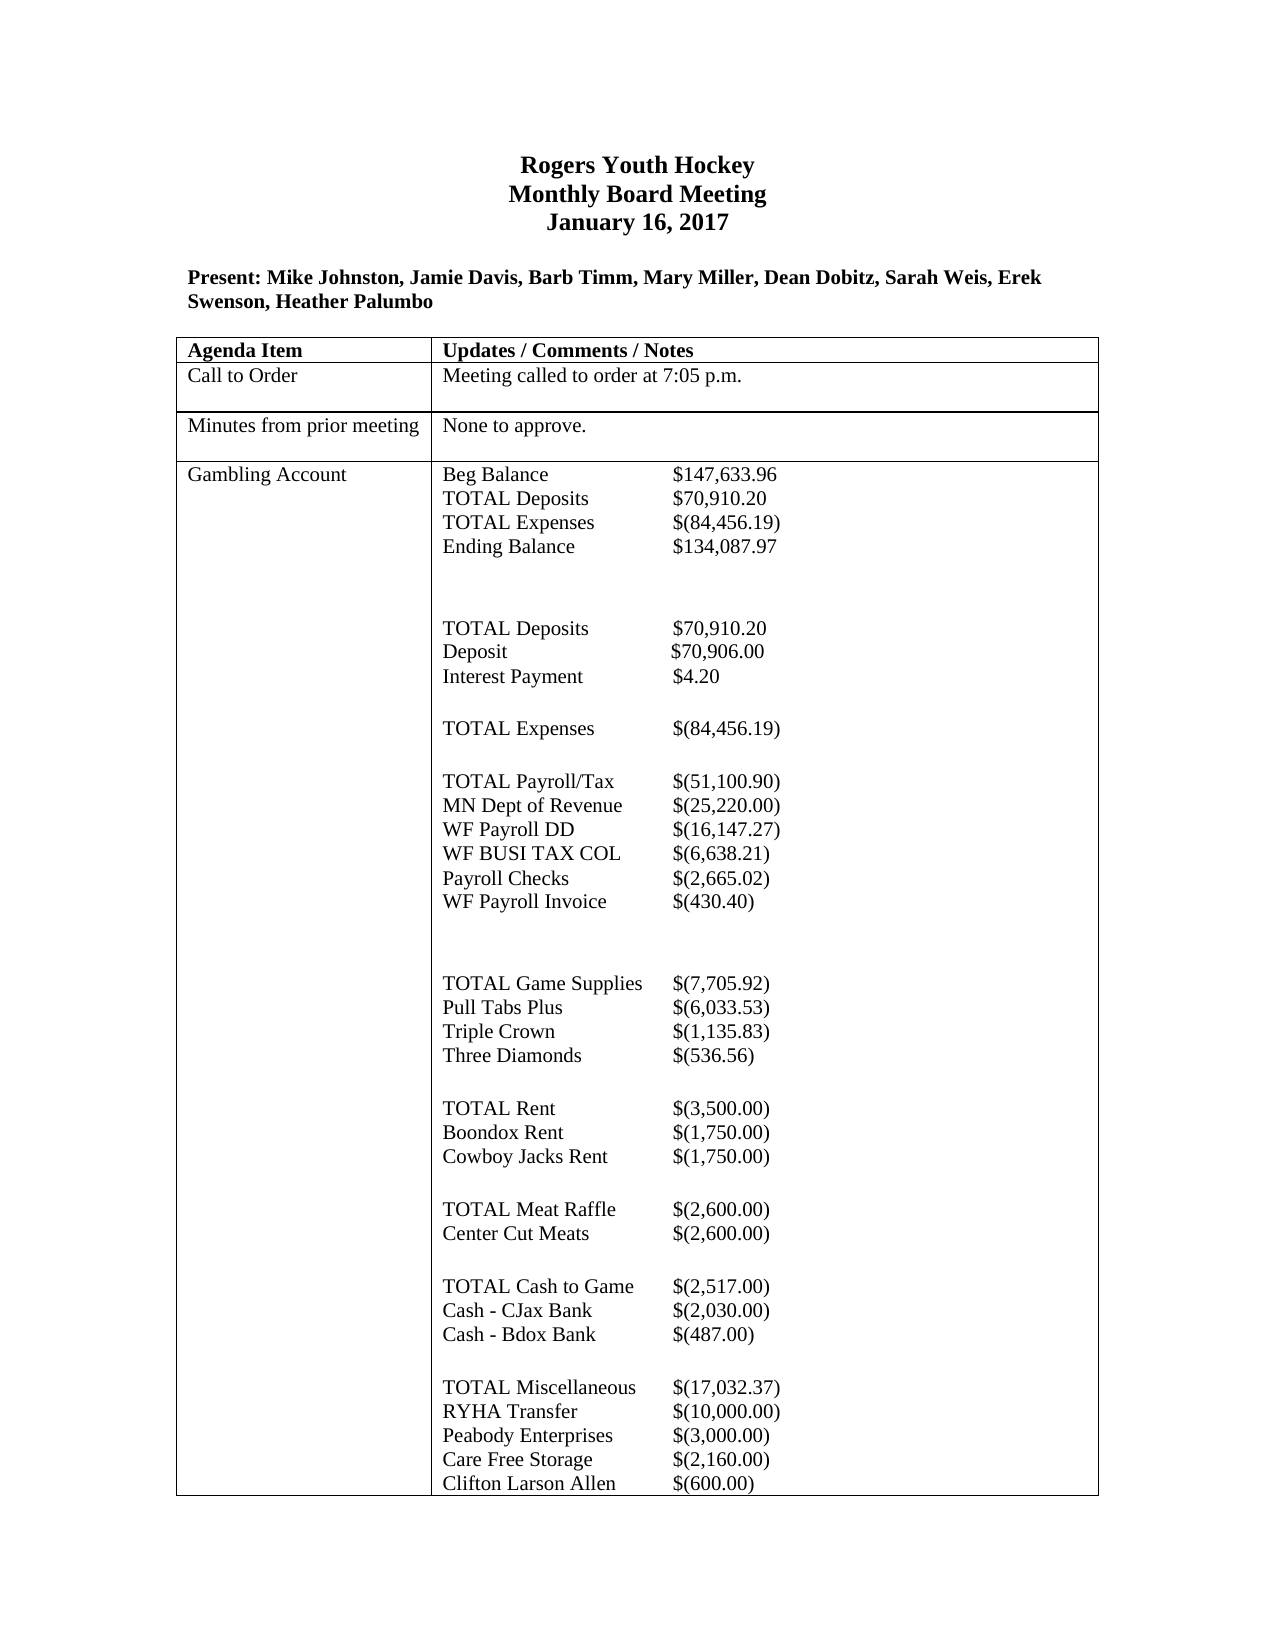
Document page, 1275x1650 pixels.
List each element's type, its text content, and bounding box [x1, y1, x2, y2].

table_header Updates / Comments / Notes [432, 338, 1098, 362]
table_cell None to approve. [432, 413, 1098, 461]
text January 16, 2017 [187, 207, 1087, 236]
table_cell Gambling Account [177, 462, 431, 1495]
table_cell Meeting called to order at 7:05 p.m. [432, 363, 1098, 411]
text Present: Mike Johnston, Jamie Davis, Barb Timm, Mary Miller, Dean Dobitz, Sarah Weis, Erek Swenson, Heather Palumbo [187, 265, 1087, 313]
table_cell Minutes from prior meeting [177, 413, 431, 461]
table_header Agenda Item [177, 338, 431, 362]
text Monthly Board Meeting [187, 179, 1087, 207]
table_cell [432, 462, 1098, 1495]
text Youth Hockey [187, 150, 1087, 179]
table_cell Call to Order [177, 363, 431, 411]
